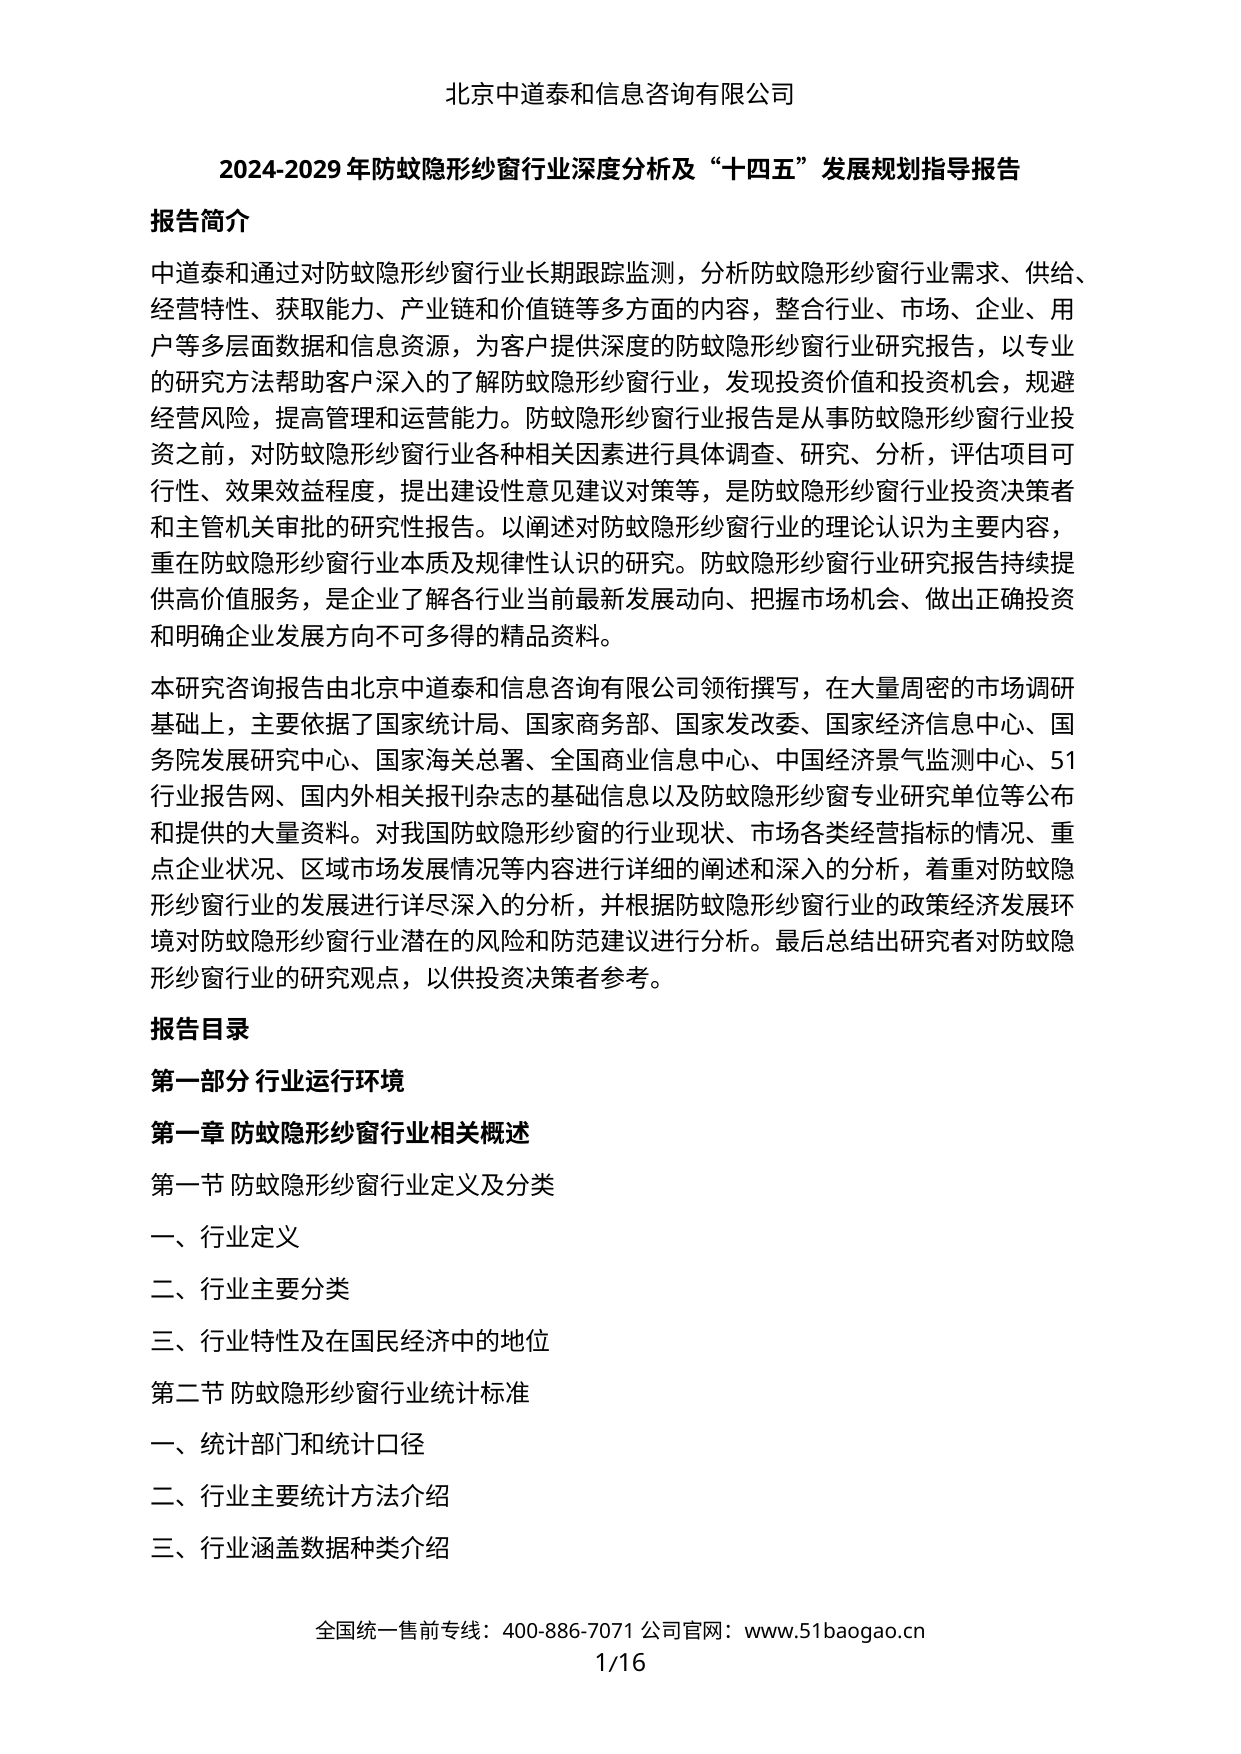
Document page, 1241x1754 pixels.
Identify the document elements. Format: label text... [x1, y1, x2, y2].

text 二、行业主要统计方法介绍 [150, 1477, 1090, 1513]
text 报告目录 [150, 1010, 1090, 1046]
text 第一节 防蚊隐形纱窗行业定义及分类 [150, 1166, 1090, 1202]
text 三、行业涵盖数据种类介绍 [150, 1529, 1090, 1565]
text 第二节 防蚊隐形纱窗行业统计标准 [150, 1373, 1090, 1409]
text 第一部分 行业运行环境 [150, 1062, 1090, 1098]
text 中道泰和通过对防蚊隐形纱窗行业长期跟踪监测，分析防蚊隐形纱窗行业需求、供给、经营特性、获取能力、产业链和价值链等多方面的内容，整合行业、市场、企业、用户等多层面数据和信息资源，为客户提供深度的防蚊隐形纱窗行业研究报告，以专业的研究方法帮助客户深入的了解防蚊隐形纱窗行业，发现投资价值和投资机会，规避经营风险，提高管理和运营能力。防蚊隐形纱窗行业报告是从事防蚊隐形纱窗行业投资之前，对防蚊隐形纱窗行业各种相关因素进行具体调查、研究、分析，评估项目可行性、效果效益程度，提出建设性意见建议对策等，是防蚊隐形纱窗行业投资决策者和主管机关审批的研究性报告。以阐述对防蚊隐形纱窗行业的理论认识为主要内容，重在防蚊隐形纱窗行业本质及规律性认识的研究。防蚊隐形纱窗行业研究报告持续提供高价值服务，是企业了解各行业当前最新发展动向、把握市场机会、做出正确投资和明确企业发展方向不可多得的精品资料。 [150, 254, 1090, 652]
text 第一章 防蚊隐形纱窗行业相关概述 [150, 1114, 1090, 1150]
text 本研究咨询报告由北京中道泰和信息咨询有限公司领衔撰写，在大量周密的市场调研基础上，主要依据了国家统计局、国家商务部、国家发改委、国家经济信息中心、国务院发展研究中心、国家海关总署、全国商业信息中心、中国经济景气监测中心、51行业报告网、国内外相关报刊杂志的基础信息以及防蚊隐形纱窗专业研究单位等公布和提供的大量资料。对我国防蚊隐形纱窗的行业现状、市场各类经营指标的情况、重点企业状况、区域市场发展情况等内容进行详细的阐述和深入的分析，着重对防蚊隐形纱窗行业的发展进行详尽深入的分析，并根据防蚊隐形纱窗行业的政策经济发展环境对防蚊隐形纱窗行业潜在的风险和防范建议进行分析。最后总结出研究者对防蚊隐形纱窗行业的研究观点，以供投资决策者参考。 [150, 668, 1090, 994]
text 二、行业主要分类 [150, 1269, 1090, 1306]
text 三、行业特性及在国民经济中的地位 [150, 1321, 1090, 1357]
text 一、统计部门和统计口径 [150, 1425, 1090, 1461]
text 一、行业定义 [150, 1217, 1090, 1254]
text 报告简介 [150, 202, 1090, 238]
text 2024-2029年防蚊隐形纱窗行业深度分析及“十四五”发展规划指导报告 [150, 150, 1090, 186]
